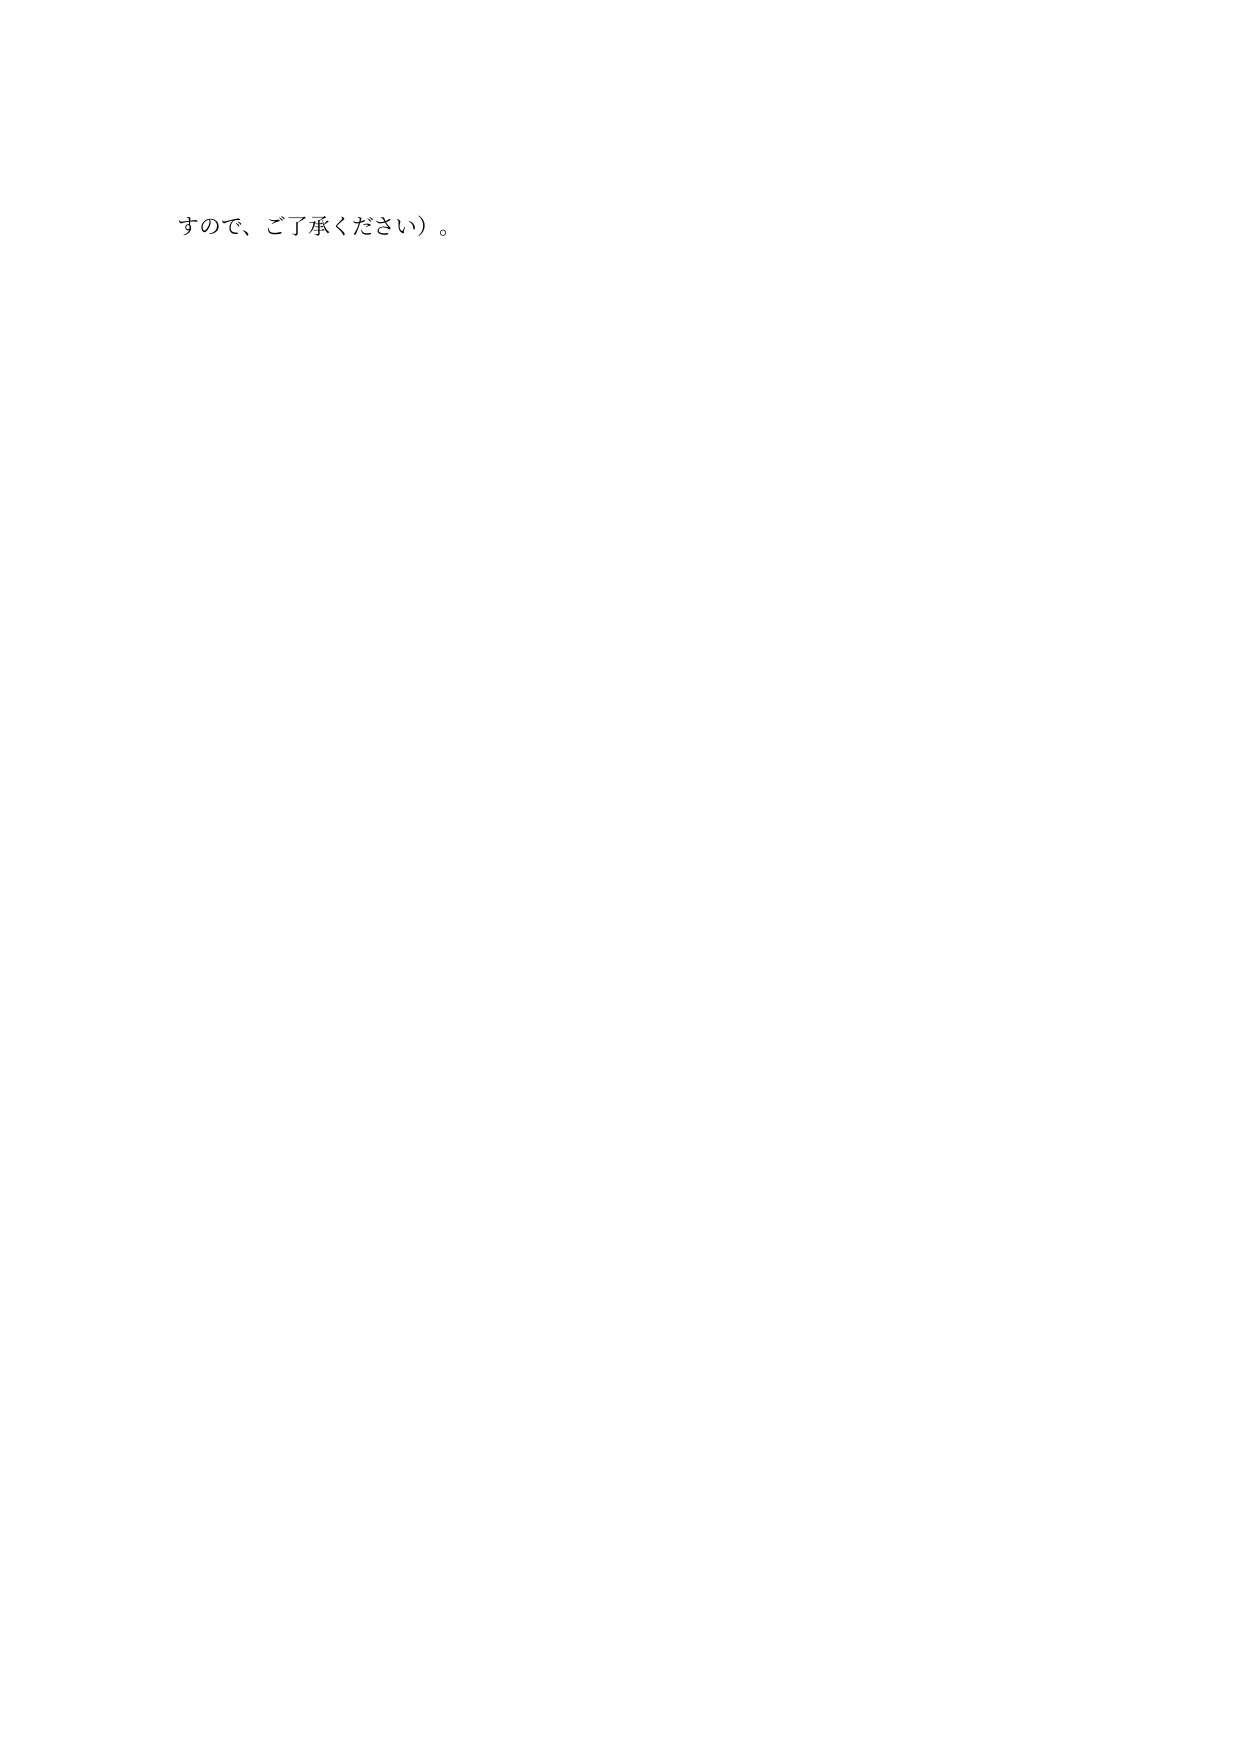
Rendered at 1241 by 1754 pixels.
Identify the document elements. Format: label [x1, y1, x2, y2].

text [177, 207, 1063, 242]
